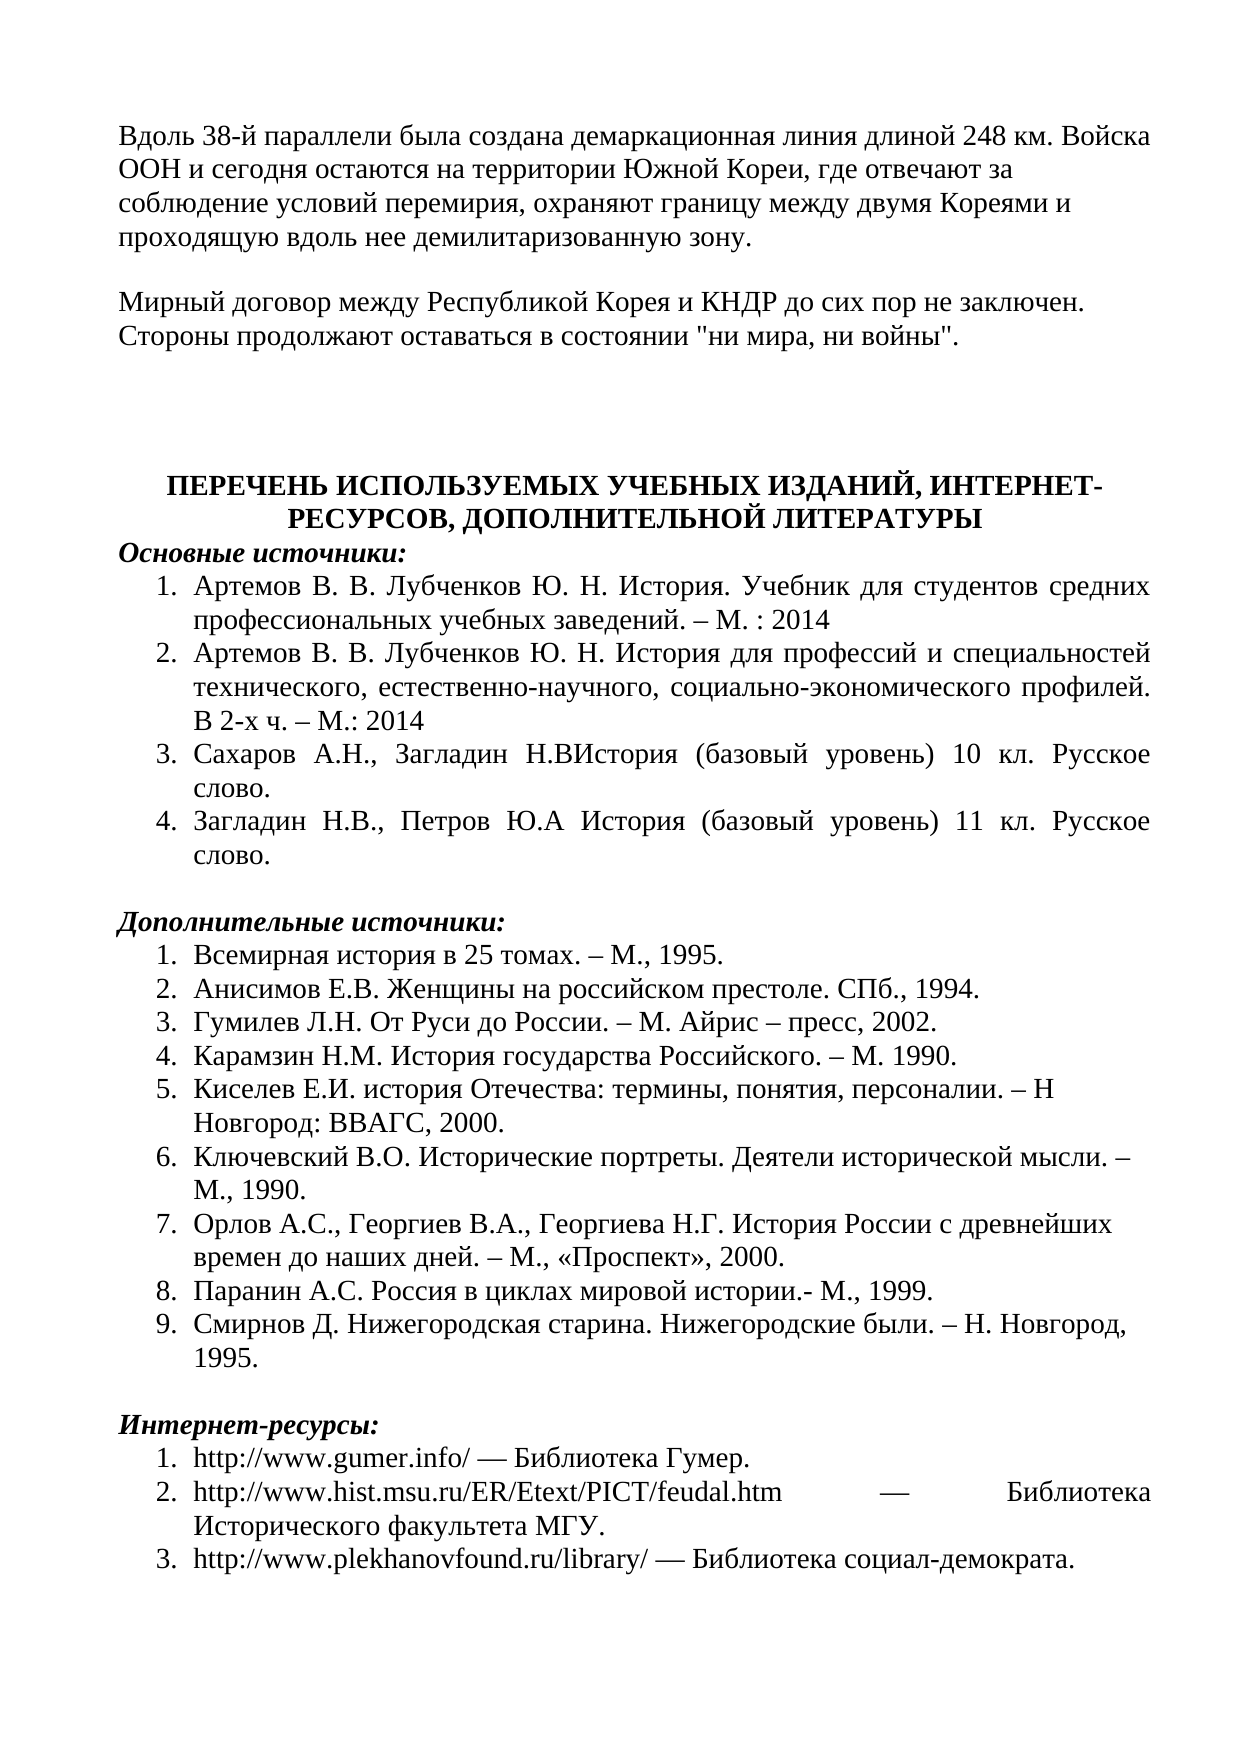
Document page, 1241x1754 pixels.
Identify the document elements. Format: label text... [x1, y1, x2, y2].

list http://www.gumer.info/ — Библиотека Гумер. [156, 1441, 1152, 1474]
list Всемирная история в 25 томах. – М., 1995. [156, 937, 1152, 971]
list Гумилев Л.Н. От Руси до России. – М. Айрис – пресс, 2002. [156, 1004, 1152, 1038]
text Мирный договор между Республикой Корея и КНДР до сих пор не заключен. Стороны продолжают оставаться в состоянии "ни мира, ни войны". [118, 284, 1152, 351]
list http://www.hist.msu.ru/ER/Etext/PICT/feudal.htm — Библиотека Исторического факультета МГУ. [156, 1474, 1152, 1541]
text Интернет-ресурсы: [118, 1407, 1152, 1441]
list Киселев Е.И. история Отечества: термины, понятия, персоналии. – Н Новгород: ВВАГС, 2000. [156, 1072, 1152, 1139]
list Смирнов Д. Нижегородская старина. Нижегородские были. – Н. Новгород, 1995. [156, 1306, 1152, 1373]
text ПЕРЕЧЕНЬ ИСПОЛЬЗУЕМЫХ УЧЕБНЫХ ИЗДАНИЙ, ИНТЕРНЕТ-РЕСУРСОВ, ДОПОЛНИТЕЛЬНОЙ ЛИТЕРАТУРЫ [118, 468, 1152, 535]
list Орлов А.С., Георгиев В.А., Георгиева Н.Г. История России с древнейших времен до наших дней. – М., «Проспект», 2000. [156, 1206, 1152, 1273]
text Дополнительные источники: [118, 904, 1152, 937]
list Артемов В. В. Лубченков Ю. Н. История для профессий и специальностей технического, естественно-научного, социально-экономического профилей. В 2-х ч. – М.: 2014 [156, 636, 1152, 736]
list Карамзин Н.М. История государства Российского. – М. 1990. [156, 1038, 1152, 1072]
list Артемов В. В. Лубченков Ю. Н. История. Учебник для студентов средних профессиональных учебных заведений. – М. : 2014 [156, 568, 1152, 636]
list Анисимов Е.В. Женщины на российском престоле. СПб., 1994. [156, 971, 1152, 1004]
list Паранин А.С. Россия в циклах мировой истории.- М., 1999. [156, 1273, 1152, 1306]
list Ключевский В.О. Исторические портреты. Деятели исторической мысли. – М., 1990. [156, 1139, 1152, 1206]
text Основные источники: [118, 535, 1152, 568]
list Сахаров А.Н., Загладин Н.ВИстория (базовый уровень) 10 кл. Русское слово. [156, 736, 1152, 803]
text Вдоль 38-й параллели была создана демаркационная линия длиной 248 км. Войска ООН и сегодня остаются на территории Южной Кореи, где отвечают за соблюдение условий перемирия, охраняют границу между двумя Кореями и проходящую вдоль нее демилитаризованную зону. [118, 118, 1152, 252]
list Загладин Н.В., Петров Ю.А История (базовый уровень) 11 кл. Русское слово. [156, 803, 1152, 870]
list http://www.plekhanovfound.ru/library/ — Библиотека социал-демократа. [156, 1541, 1152, 1575]
